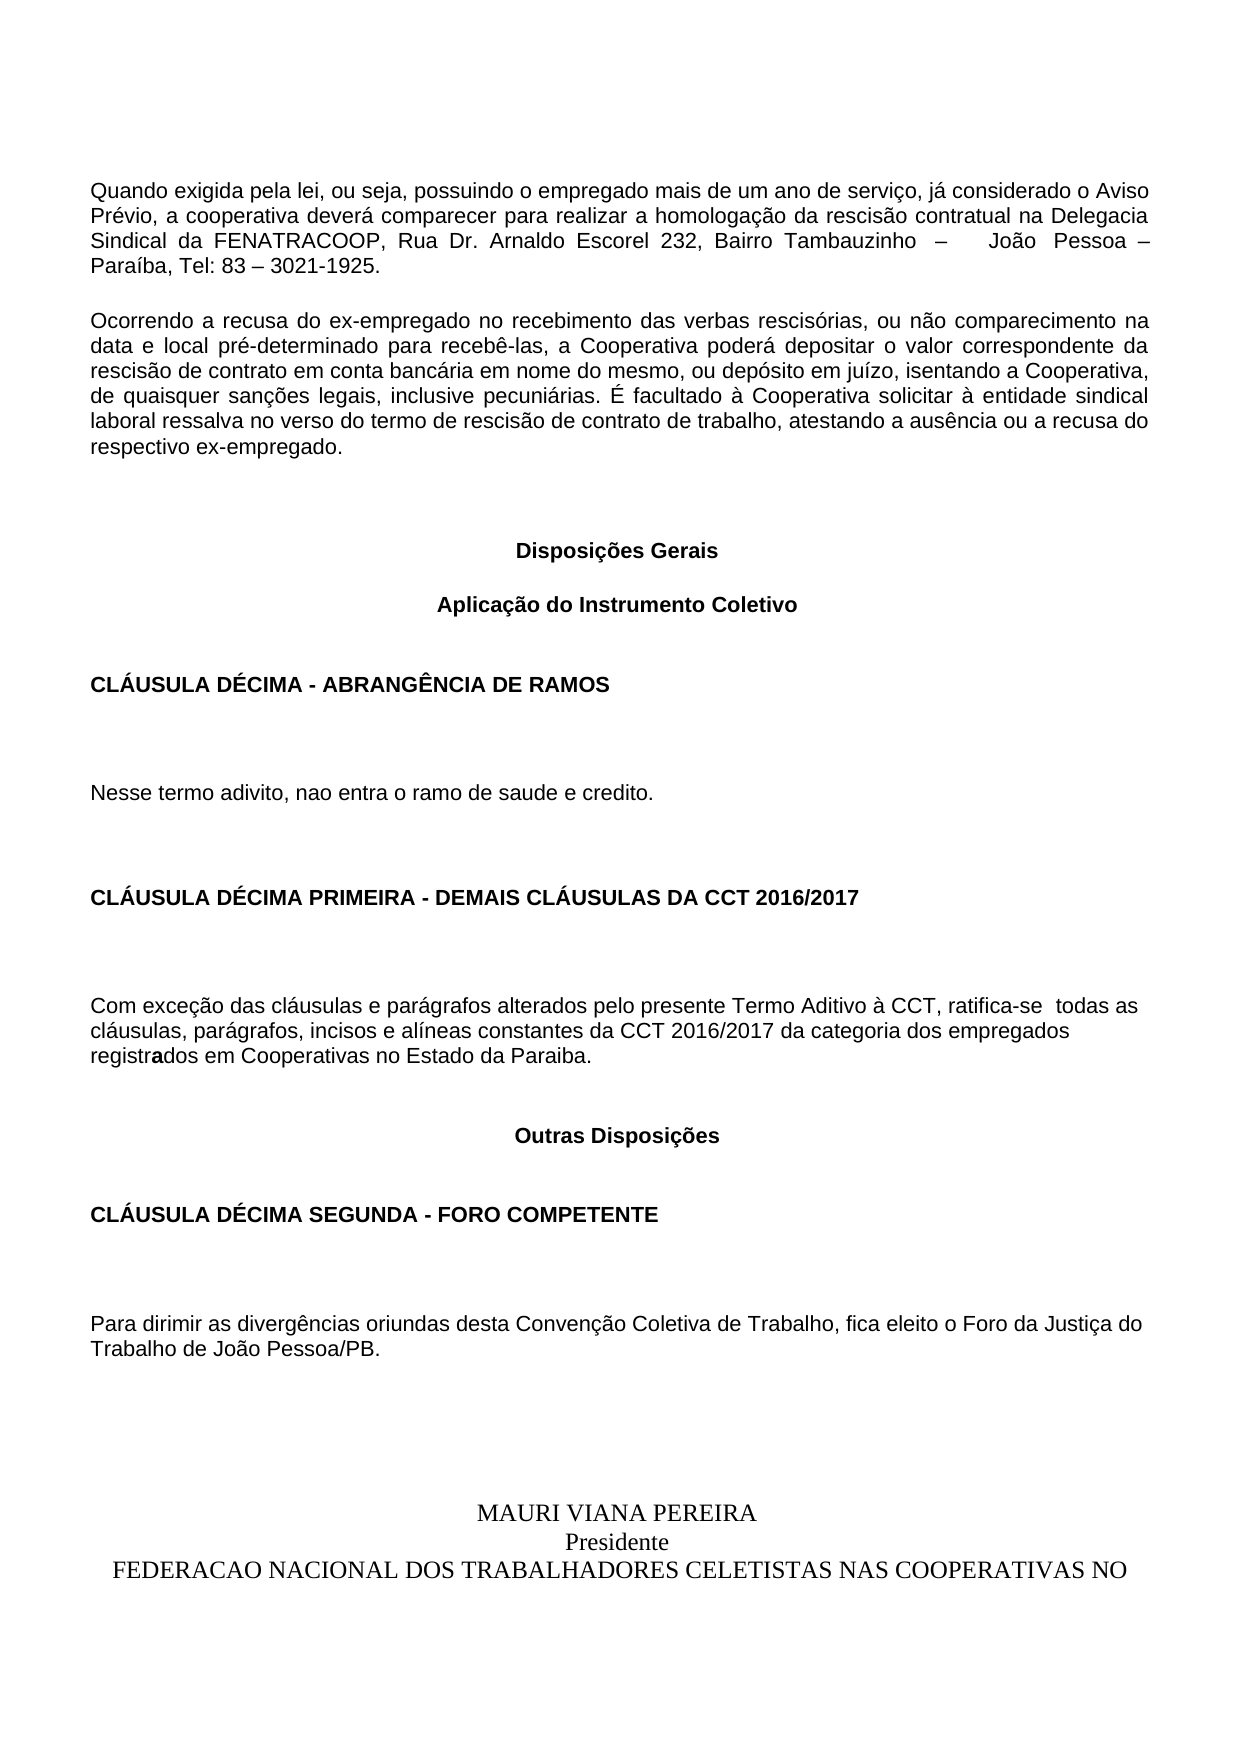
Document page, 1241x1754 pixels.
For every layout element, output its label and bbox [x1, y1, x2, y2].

table_header [89, 118, 1152, 1586]
